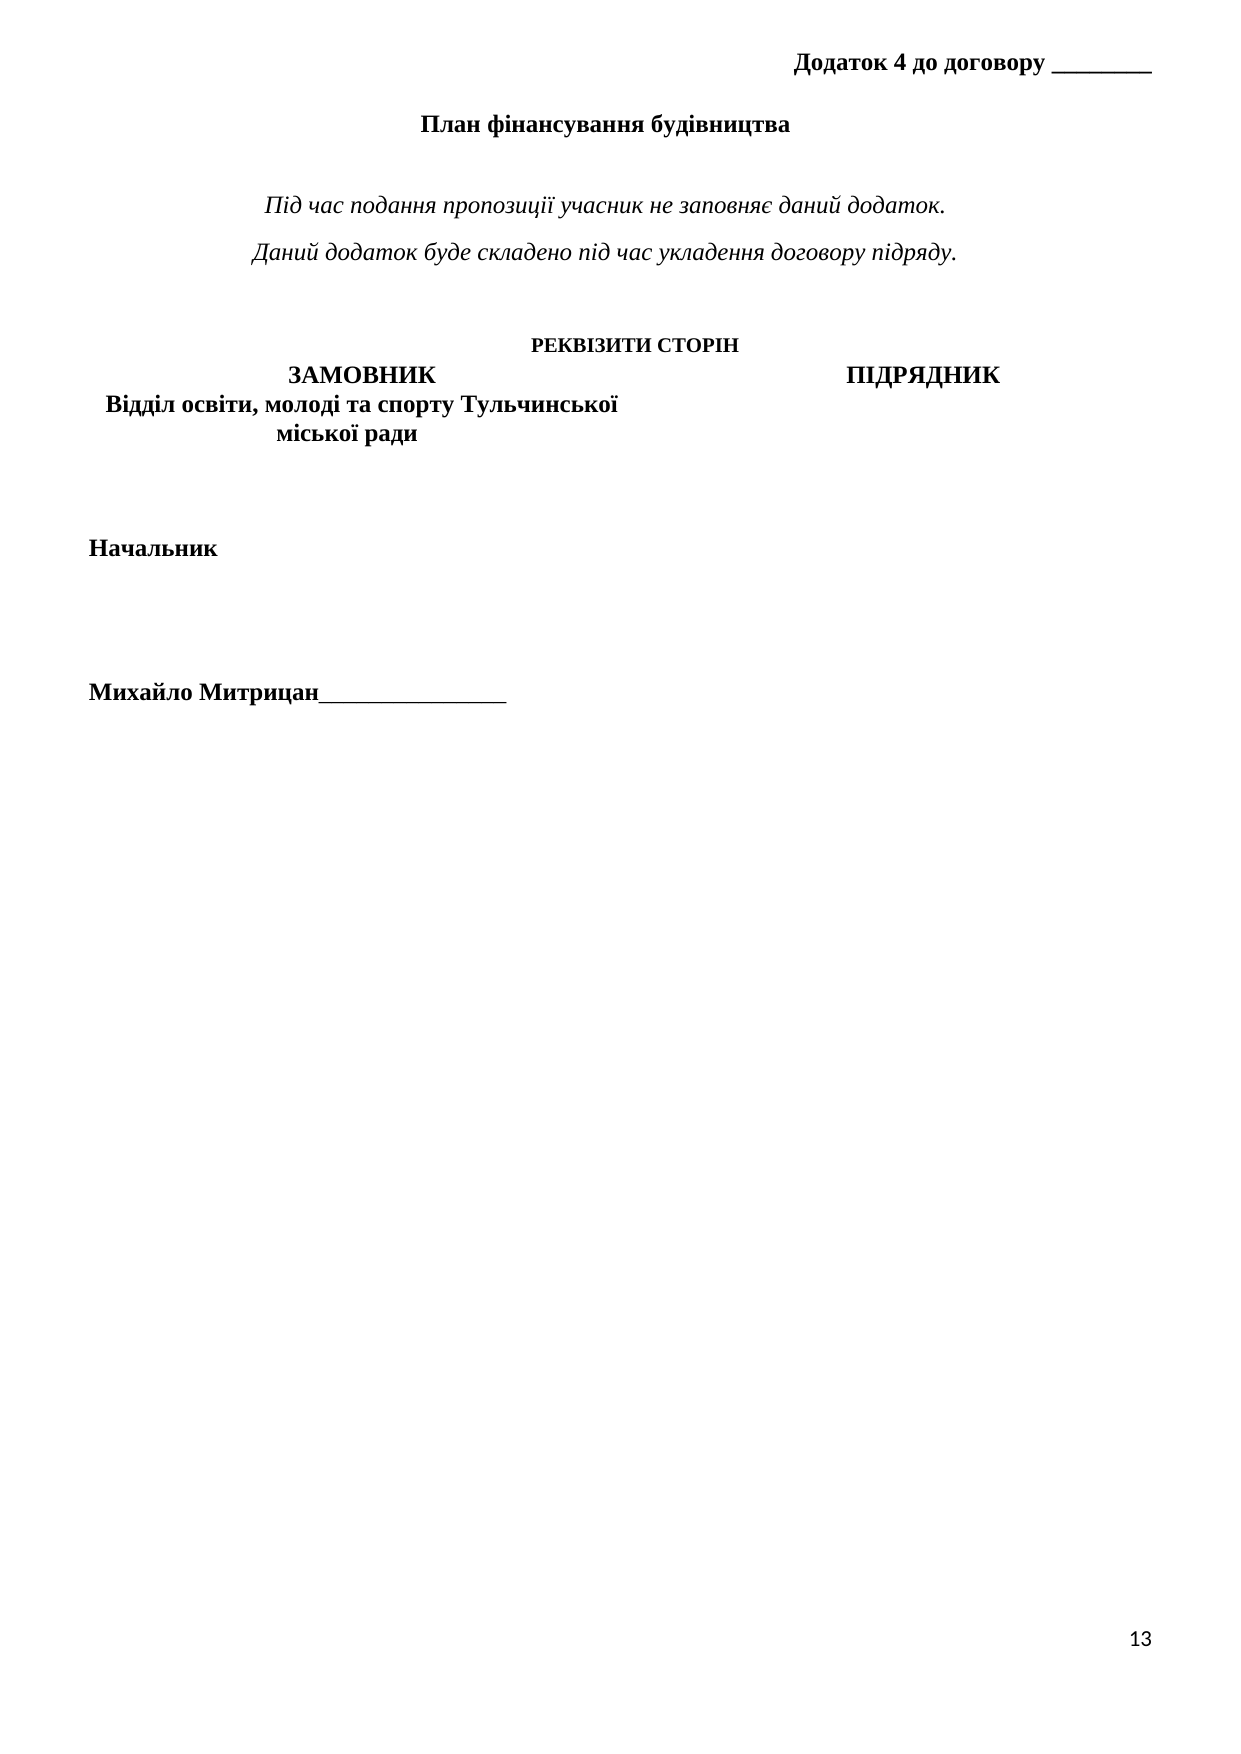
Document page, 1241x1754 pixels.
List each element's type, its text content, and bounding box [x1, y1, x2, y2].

table_header ЗАМОВНИК Відділ освіти, молоді та спорту Тульчинської міської ради Начальник Михайло Митрицан_______________ [59, 361, 635, 706]
text Під час подання пропозиції учасник не заповняє даний додаток. [59, 190, 1152, 218]
text РЕКВІЗИТИ СТОРІН [59, 333, 1152, 357]
text План фінансування будівництва [59, 109, 1152, 138]
text Даний додаток буде складено під час укладення договору підряду. [59, 237, 1152, 266]
text Додаток 4 до договору ________ [768, 47, 1152, 76]
table_header ПІДРЯДНИК [635, 361, 1181, 706]
